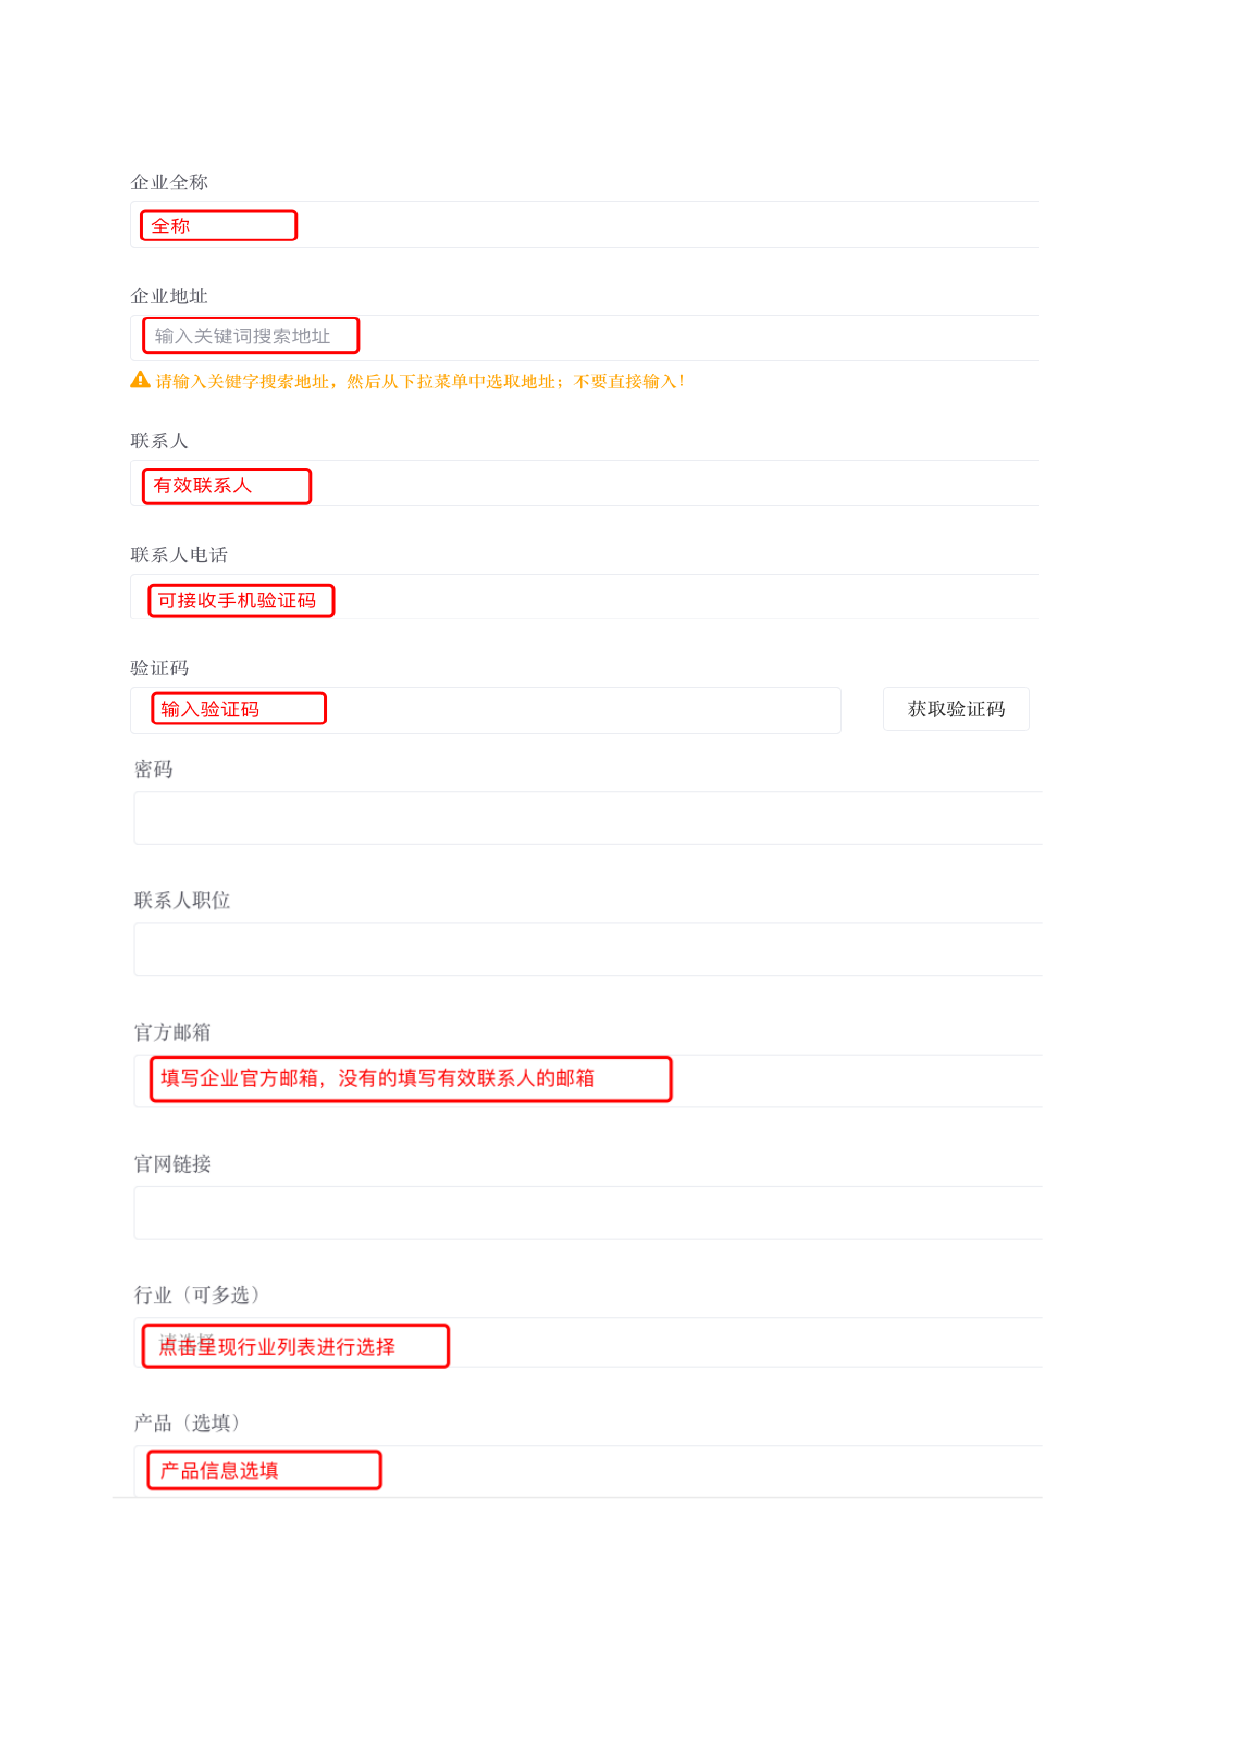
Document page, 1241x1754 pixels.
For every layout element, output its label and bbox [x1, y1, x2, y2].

picture [112, 747, 1043, 1499]
picture [112, 162, 1039, 736]
